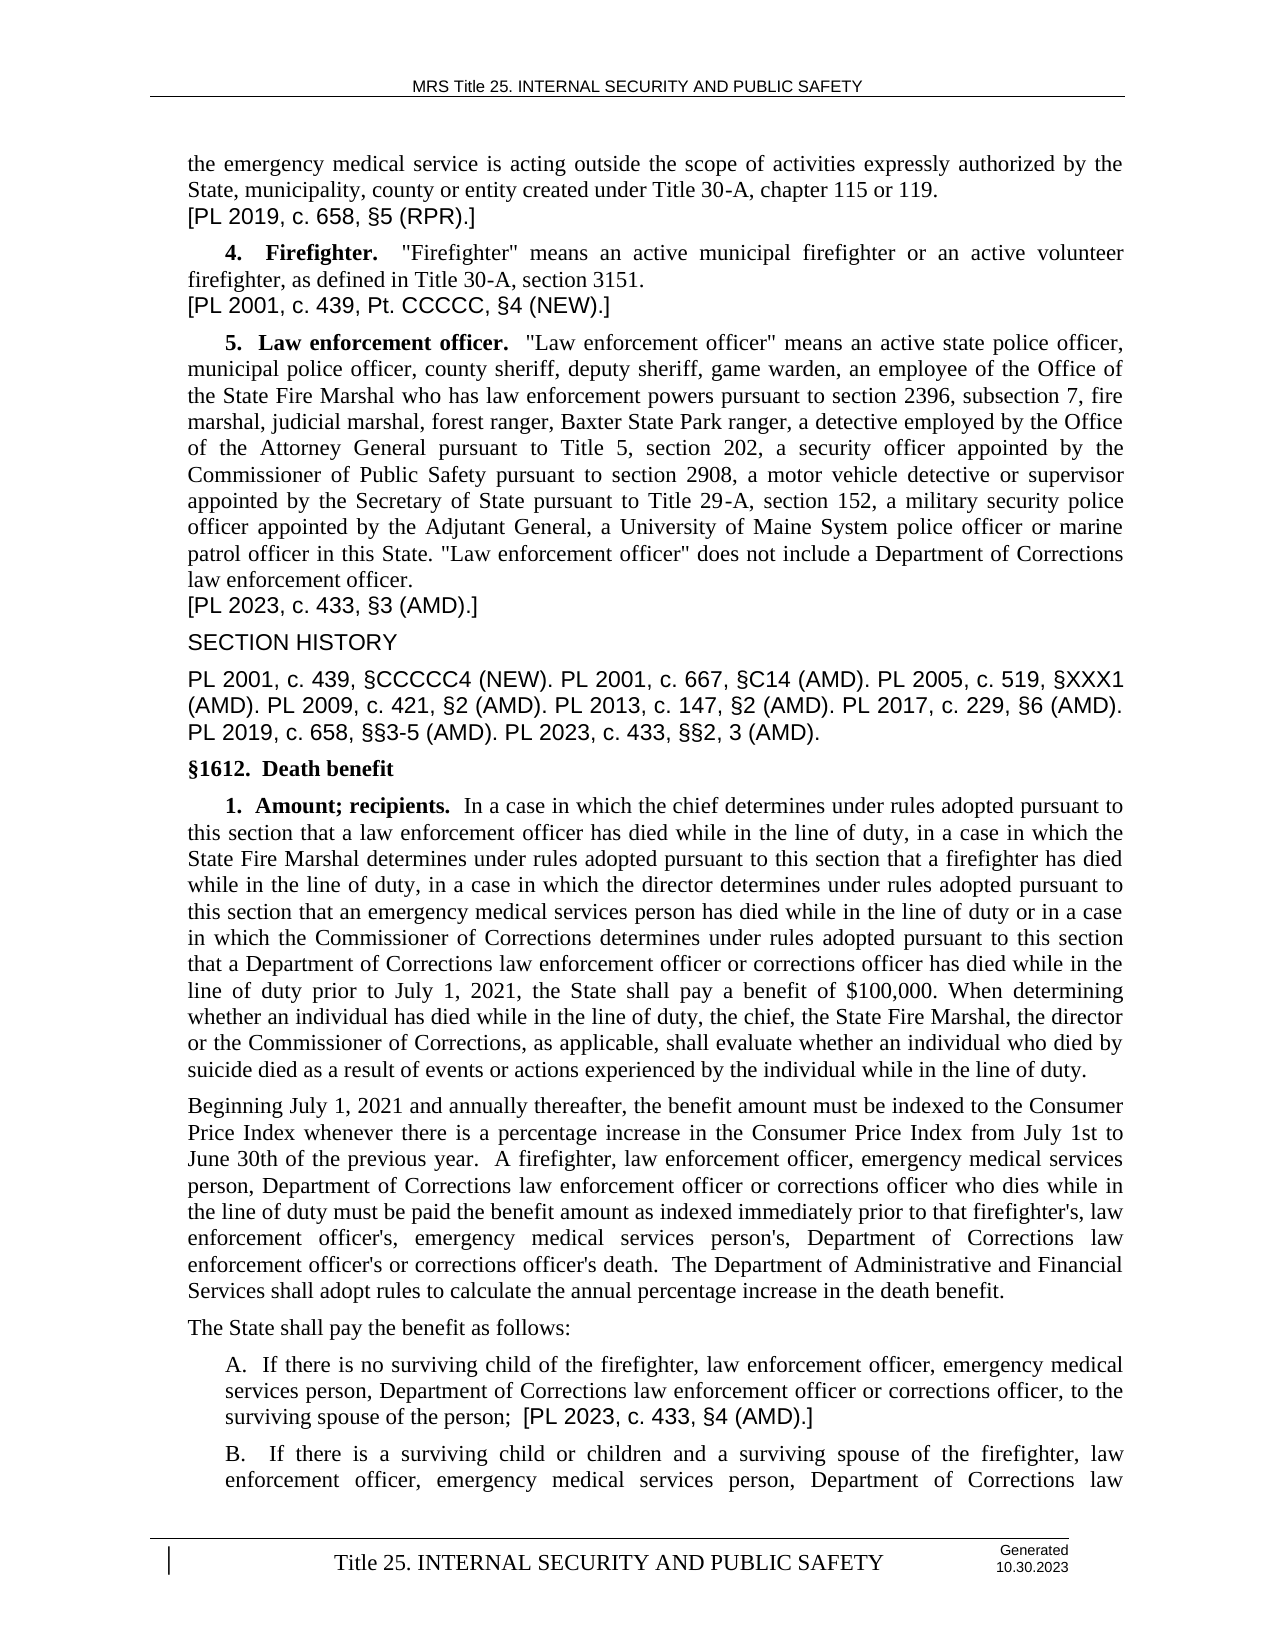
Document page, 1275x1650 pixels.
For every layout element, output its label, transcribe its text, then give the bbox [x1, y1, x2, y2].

text Beginning July 1, 2021 and annually thereafter, the benefit amount must be indexed to the Consumer Price Index whenever there is a percentage increase in the Consumer Price Index from July 1st to June 30th of the previous year. A firefighter, law enforcement officer, emergency medical services person, Department of Corrections law enforcement officer or corrections officer who dies while in the line of duty must be paid the benefit amount as indexed immediately prior to that firefighter's, law enforcement officer's, emergency medical services person's, Department of Corrections law enforcement officer's or corrections officer's death. The Department of Administrative and Financial Services shall adopt rules to calculate the annual percentage increase in the death benefit. [187, 1093, 1125, 1303]
text SECTION HISTORY [187, 629, 1125, 656]
text 1. Amount; recipients. In a case in which the chief determines under rules adopted pursuant to this section that a law enforcement officer has died while in the line of duty, in a case in which the State Fire Marshal determines under rules adopted pursuant to this section that a firefighter has died while in the line of duty, in a case in which the director determines under rules adopted pursuant to this section that an emergency medical services person has died while in the line of duty or in a case in which the Commissioner of Corrections determines under rules adopted pursuant to this section that a Department of Corrections law enforcement officer or corrections officer has died while in the line of duty prior to July 1, 2021, the State shall pay a benefit of $100,000. When determining whether an individual has died while in the line of duty, the chief, the State Fire Marshal, the director or the Commissioner of Corrections, as applicable, shall evaluate whether an individual who died by suicide died as a result of events or actions experienced by the individual while in the line of duty. [187, 792, 1125, 1082]
text A. If there is no surviving child of the firefighter, law enforcement officer, emergency medical services person, Department of Corrections law enforcement officer or corrections officer, to the surviving spouse of the person; [PL 2023, c. 433, §4 (AMD).] [225, 1351, 1125, 1430]
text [187, 150, 1125, 203]
text The State shall pay the benefit as follows: [187, 1314, 1125, 1340]
text §1612. Death benefit [187, 756, 1125, 782]
text PL 2001, c. 439, §CCCCC4 (NEW). PL 2001, c. 667, §C14 (AMD). PL 2005, c. 519, §XXX1 (AMD). PL 2009, c. 421, §2 (AMD). PL 2013, c. 147, §2 (AMD). PL 2017, c. 229, §6 (AMD). PL 2019, c. 658, §§3-5 (AMD). PL 2023, c. 433, §§2, 3 (AMD). [187, 666, 1125, 745]
text 5. Law enforcement officer. "Law enforcement officer" means an active state police officer, municipal police officer, county sheriff, deputy sheriff, game warden, an employee of the Office of the State Fire Marshal who has law enforcement powers pursuant to section 2396, subsection 7, fire marshal, judicial marshal, forest ranger, Baxter State Park ranger, a detective employed by the Office of the Attorney General pursuant to Title 5, section 202, a security officer appointed by the Commissioner of Public Safety pursuant to section 2908, a motor vehicle detective or supervisor appointed by the Secretary of State pursuant to Title 29‑A, section 152, a military security police officer appointed by the Adjutant General, a University of Maine System police officer or marine patrol officer in this State. "Law enforcement officer" does not include a Department of Corrections law enforcement officer. [187, 329, 1125, 592]
text [PL 2019, c. 658, §5 (RPR).] [187, 203, 1125, 229]
text 4. Firefighter. "Firefighter" means an active municipal firefighter or an active volunteer firefighter, as defined in Title 30‑A, section 3151. [187, 239, 1125, 292]
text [225, 1440, 1125, 1493]
text [PL 2001, c. 439, Pt. CCCCC, §4 (NEW).] [187, 292, 1125, 318]
text [PL 2023, c. 433, §3 (AMD).] [187, 592, 1125, 619]
